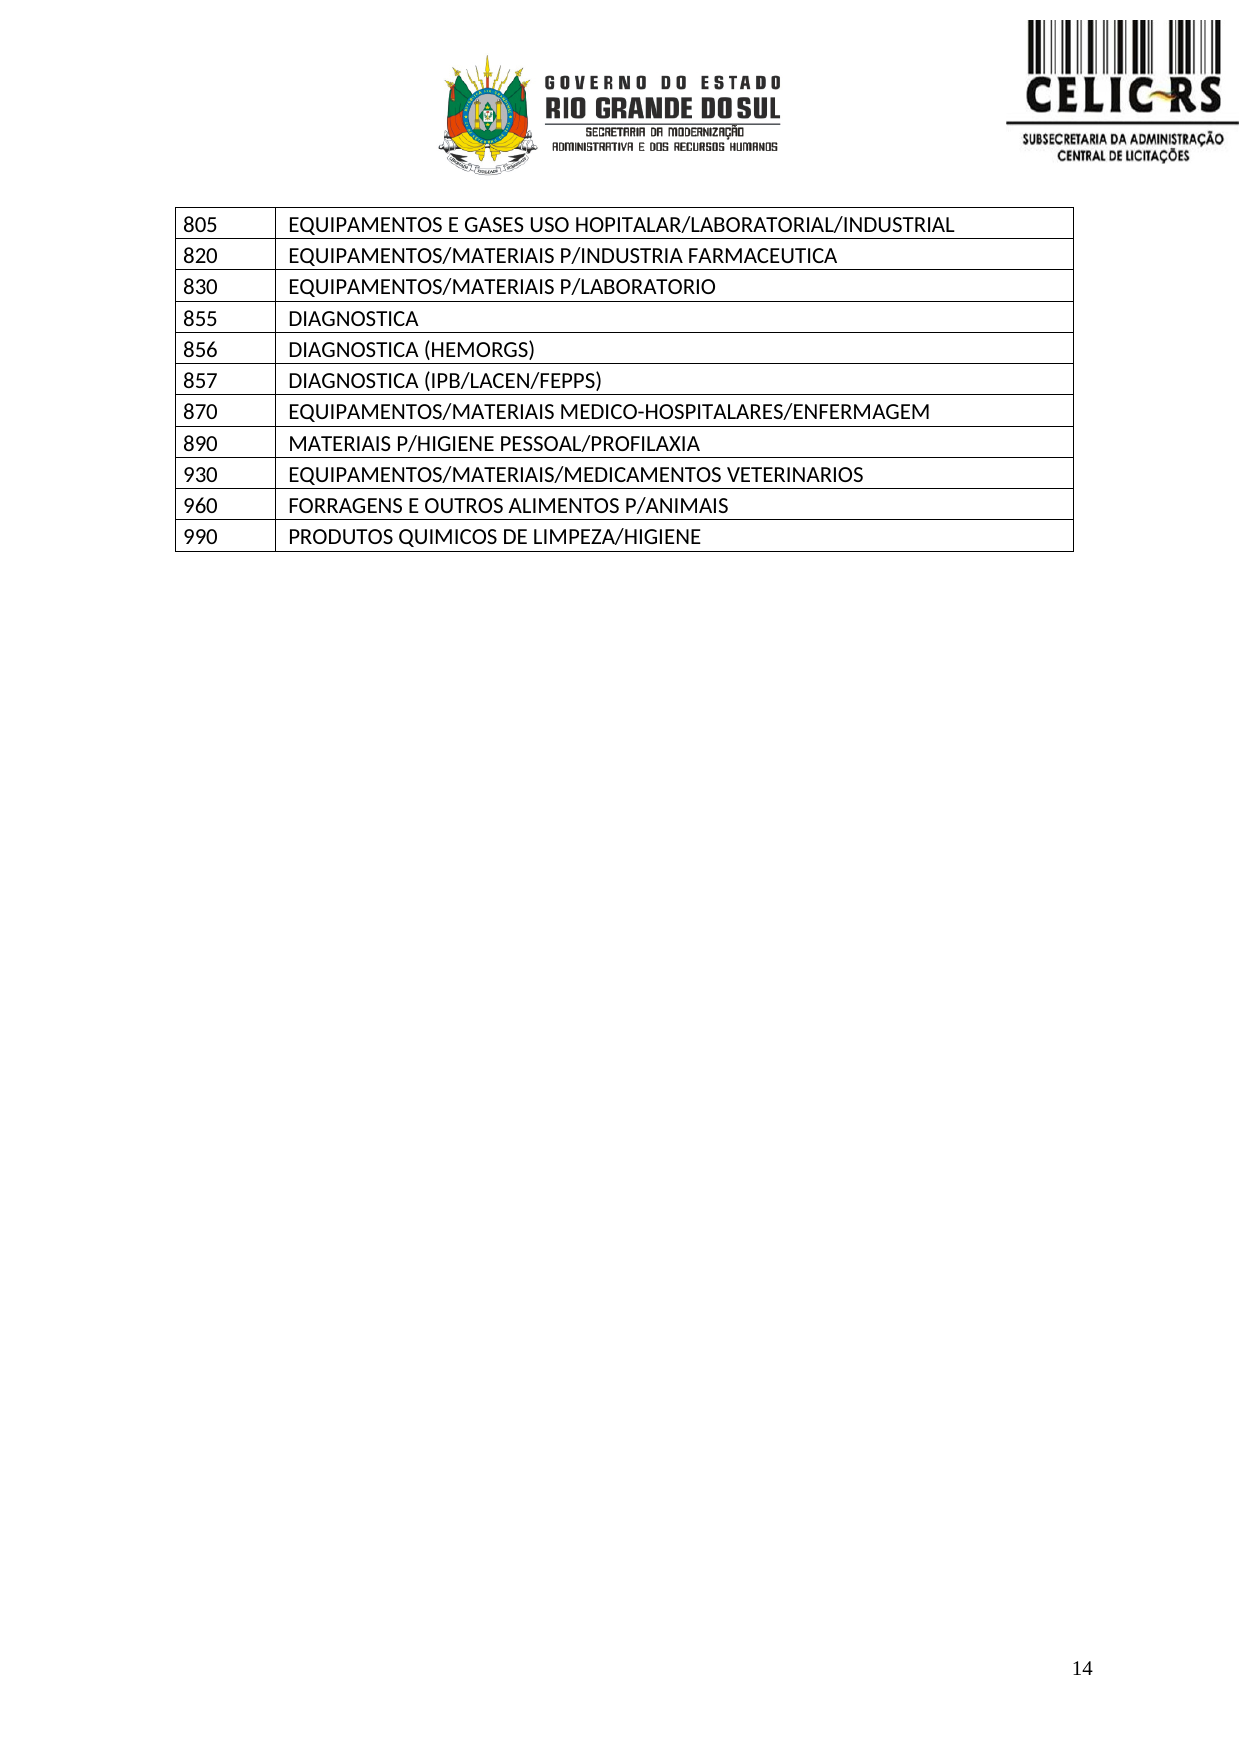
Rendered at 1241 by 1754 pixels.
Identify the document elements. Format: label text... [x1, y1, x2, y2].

table_cell 870 [176, 395, 275, 426]
picture [1005, 20, 1241, 164]
table_cell 805 [176, 208, 275, 238]
table_cell 820 [176, 239, 275, 269]
table_cell EQUIPAMENTOS/MATERIAIS MEDICO-HOSPITALARES/ENFERMAGEM [276, 395, 1073, 426]
table_cell EQUIPAMENTOS E GASES USO HOPITALAR/LABORATORIAL/INDUSTRIAL [276, 208, 1073, 238]
table_cell EQUIPAMENTOS/MATERIAIS/MEDICAMENTOS VETERINARIOS [276, 458, 1073, 488]
table_cell MATERIAIS P/HIGIENE PESSOAL/PROFILAXIA [276, 427, 1073, 457]
table_cell FORRAGENS E OUTROS ALIMENTOS P/ANIMAIS [276, 489, 1073, 519]
table_cell 960 [176, 489, 275, 519]
table_cell PRODUTOS QUIMICOS DE LIMPEZA/HIGIENE [276, 520, 1073, 551]
table_cell 930 [176, 458, 275, 488]
table_cell DIAGNOSTICA (HEMORGS) [276, 333, 1073, 363]
table_cell 830 [176, 270, 275, 301]
table_cell EQUIPAMENTOS/MATERIAIS P/LABORATORIO [276, 270, 1073, 301]
table_cell 990 [176, 520, 275, 551]
table_cell EQUIPAMENTOS/MATERIAIS P/INDUSTRIA FARMACEUTICA [276, 239, 1073, 269]
table_cell 857 [176, 364, 275, 394]
table_cell DIAGNOSTICA [276, 302, 1073, 332]
table_cell DIAGNOSTICA (IPB/LACEN/FEPPS) [276, 364, 1073, 394]
table_cell 856 [176, 333, 275, 363]
table_cell 855 [176, 302, 275, 332]
table_cell 890 [176, 427, 275, 457]
